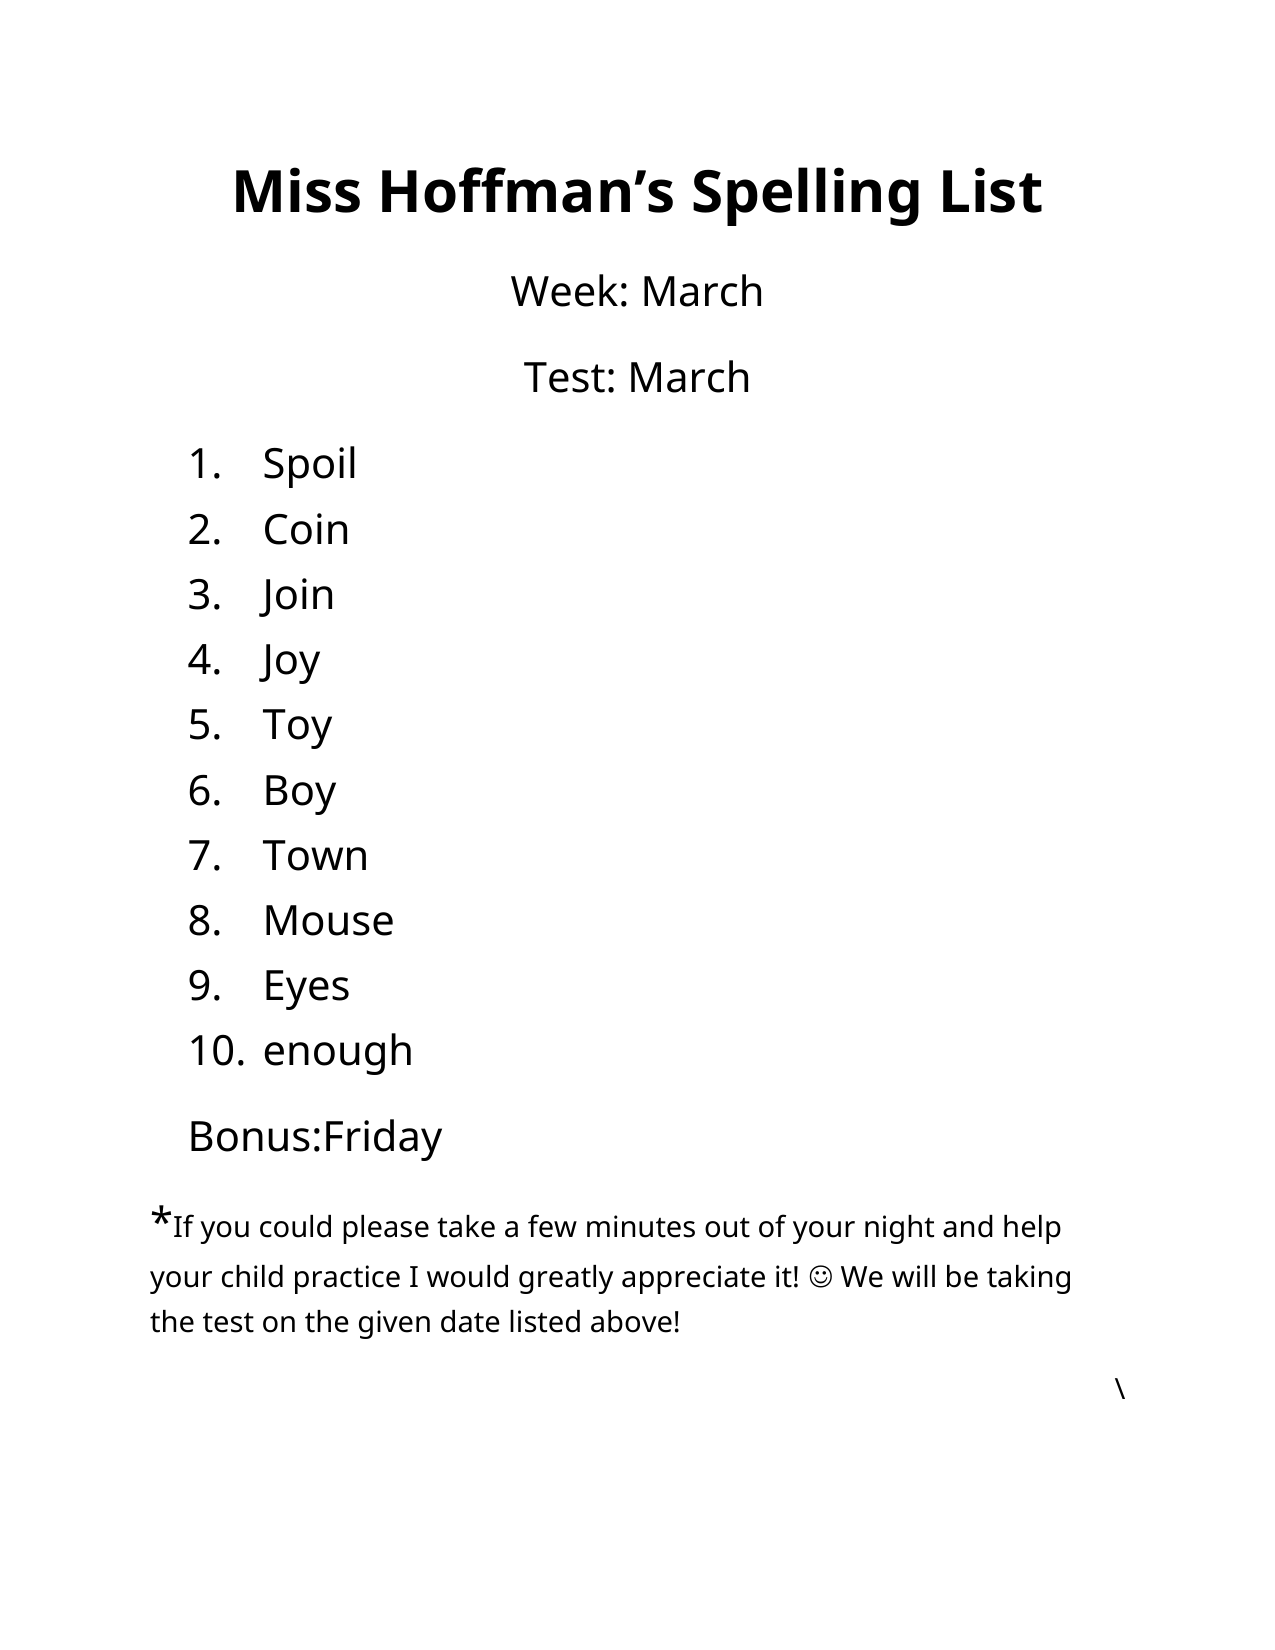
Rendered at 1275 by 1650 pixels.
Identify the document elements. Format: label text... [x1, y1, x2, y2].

text \ [150, 1368, 1125, 1408]
list Boy [187, 760, 1125, 817]
list Toy [187, 695, 1125, 752]
list Eyes [187, 956, 1125, 1013]
text Bonus:Friday [187, 1107, 1125, 1164]
text *If you could please take a few minutes out of your night and help your child practice I would greatly appreciate it! We will be taking the test on the given date listed above! [150, 1193, 1125, 1341]
list Joy [187, 630, 1125, 687]
text Test: March [150, 348, 1125, 405]
list Spoil [187, 434, 1125, 491]
text Week: March [150, 262, 1125, 319]
list Coin [187, 499, 1125, 556]
list Mouse [187, 891, 1125, 947]
text Miss Hoffman’s Spelling List [150, 150, 1125, 229]
list Join [187, 565, 1125, 621]
list Town [187, 826, 1125, 882]
list enough [187, 1021, 1125, 1078]
